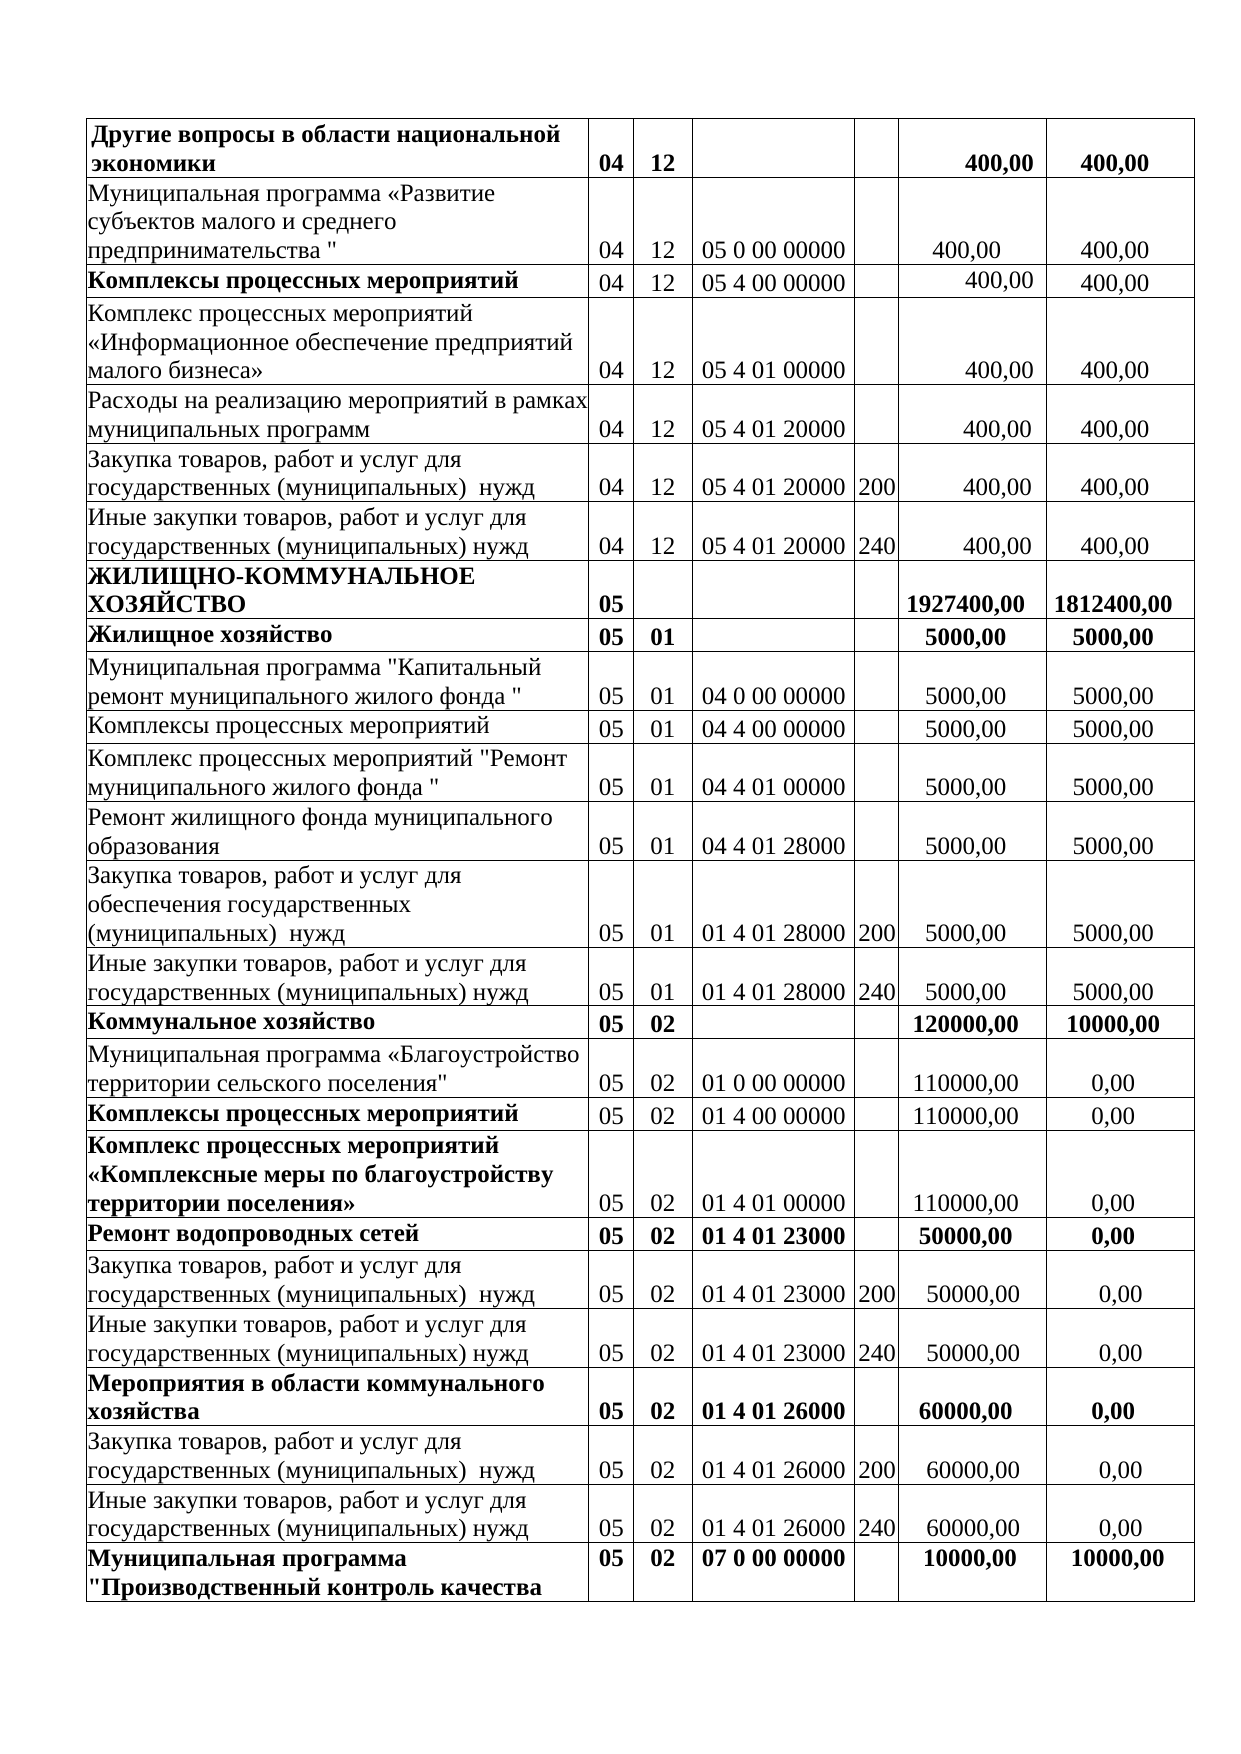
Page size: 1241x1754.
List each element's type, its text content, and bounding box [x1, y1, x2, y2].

table_cell 5000,00 [1047, 711, 1194, 742]
table_cell 02 [634, 1426, 692, 1484]
table_cell 02 [634, 1098, 692, 1129]
table_cell 5000,00 [899, 744, 1046, 801]
table_cell 05 [589, 1543, 633, 1601]
table_cell 5000,00 [1047, 652, 1194, 709]
table_cell 400,00 [1047, 298, 1194, 384]
table_cell Комплексы процессных мероприятий [87, 711, 588, 742]
table_cell 01 [634, 711, 692, 742]
table_cell 01 4 01 23000 [693, 1218, 854, 1249]
table_cell [855, 119, 898, 177]
table_cell 200 [855, 1251, 898, 1308]
table_cell 01 4 01 28000 [693, 861, 854, 947]
table_cell 04 0 00 00000 [693, 652, 854, 709]
table_cell [855, 619, 898, 651]
table_cell 110000,00 [899, 1039, 1046, 1097]
table_cell 05 [589, 861, 633, 947]
table_cell 12 [634, 298, 692, 384]
table_cell [855, 1131, 898, 1217]
table_cell Иные закупки товаров, работ и услуг для государственных (муниципальных) нужд [87, 502, 588, 560]
table_cell [855, 561, 898, 618]
table_cell 01 4 01 26000 [693, 1426, 854, 1484]
table_cell 12 [634, 119, 692, 177]
table_cell 400,00 [899, 502, 1046, 560]
table_cell [855, 385, 898, 443]
table_cell 05 [589, 619, 633, 651]
table_cell 400,00 [1047, 444, 1194, 501]
table_cell 50000,00 [899, 1251, 1046, 1308]
table_cell 1927400,00 [899, 561, 1046, 618]
table_cell Иные закупки товаров, работ и услуг для государственных (муниципальных) нужд [87, 1309, 588, 1367]
table_cell 01 4 01 26000 [693, 1368, 854, 1425]
table_cell 400,00 [1047, 385, 1194, 443]
table_cell 01 4 01 28000 [693, 948, 854, 1005]
table_cell 05 [589, 711, 633, 742]
table_cell [855, 1098, 898, 1129]
table_cell [855, 178, 898, 264]
table_cell 12 [634, 265, 692, 297]
table_cell [693, 119, 854, 177]
table_cell 240 [855, 948, 898, 1005]
table_cell 5000,00 [1047, 802, 1194, 859]
table_cell 05 4 01 20000 [693, 502, 854, 560]
table_cell 0,00 [1047, 1426, 1194, 1484]
table_cell 110000,00 [899, 1098, 1046, 1129]
table_cell 02 [634, 1039, 692, 1097]
table_cell 04 [589, 178, 633, 264]
table_cell [855, 744, 898, 801]
table_cell 10000,00 [1047, 1543, 1194, 1601]
table_cell 5000,00 [899, 711, 1046, 742]
table_cell 0,00 [1047, 1098, 1194, 1129]
table_cell Иные закупки товаров, работ и услуг для государственных (муниципальных) нужд [87, 948, 588, 1005]
table_cell [855, 652, 898, 709]
table_cell [693, 1006, 854, 1038]
table_cell Закупка товаров, работ и услуг для обеспечения государственных (муниципальных) нужд [87, 861, 588, 947]
table_cell 12 [634, 502, 692, 560]
table_cell 05 [589, 1039, 633, 1097]
table_cell 04 [589, 298, 633, 384]
table_cell 05 4 01 20000 [693, 444, 854, 501]
table_cell Коммунальное хозяйство [87, 1006, 588, 1038]
table_cell 05 [589, 1309, 633, 1367]
table_cell Муниципальная программа «Развитие субъектов малого и среднего предпринимательства " [87, 178, 588, 264]
table_cell 05 [589, 1218, 633, 1249]
table_cell 02 [634, 1543, 692, 1601]
table_cell Закупка товаров, работ и услуг для государственных (муниципальных) нужд [87, 1426, 588, 1484]
table_cell 120000,00 [899, 1006, 1046, 1038]
table_cell 200 [855, 1426, 898, 1484]
table_cell 240 [855, 502, 898, 560]
table_cell 400,00 [1047, 265, 1194, 297]
table_cell 05 [589, 561, 633, 618]
table_cell 0,00 [1047, 1039, 1194, 1097]
table_cell [855, 1368, 898, 1425]
table_cell 400,00 [899, 178, 1046, 264]
table_cell 04 4 01 28000 [693, 802, 854, 859]
table_cell 5000,00 [1047, 619, 1194, 651]
table_cell 400,00 [899, 444, 1046, 501]
table_cell 02 [634, 1368, 692, 1425]
table_cell 01 4 01 23000 [693, 1309, 854, 1367]
table_cell 400,00 [899, 119, 1046, 177]
table_cell 5000,00 [899, 652, 1046, 709]
table_cell [855, 1039, 898, 1097]
table_cell 05 [589, 1098, 633, 1129]
table_cell 04 [589, 502, 633, 560]
table_cell 5000,00 [1047, 744, 1194, 801]
table_cell 400,00 [1047, 119, 1194, 177]
table_cell 01 4 01 23000 [693, 1251, 854, 1308]
table_cell [855, 711, 898, 742]
table_cell Другие вопросы в области национальной экономики [87, 119, 588, 177]
table_cell 01 4 00 00000 [693, 1098, 854, 1129]
table_cell 05 4 00 00000 [693, 265, 854, 297]
table_cell 05 [589, 1368, 633, 1425]
table_cell 0,00 [1047, 1309, 1194, 1367]
table_cell 02 [634, 1218, 692, 1249]
table_cell [855, 1543, 898, 1601]
table_cell 10000,00 [1047, 1006, 1194, 1038]
table_cell 5000,00 [899, 619, 1046, 651]
table_cell 04 [589, 385, 633, 443]
table_cell 05 [589, 948, 633, 1005]
table_cell 5000,00 [1047, 948, 1194, 1005]
table_cell Муниципальная программа "Капитальный ремонт муниципального жилого фонда " [87, 652, 588, 709]
table_cell 05 [589, 652, 633, 709]
table_cell Расходы на реализацию мероприятий в рамках муниципальных программ [87, 385, 588, 443]
table_cell 12 [634, 178, 692, 264]
table_cell 50000,00 [899, 1218, 1046, 1249]
table_cell 05 [589, 1251, 633, 1308]
table_cell 0,00 [1047, 1131, 1194, 1217]
table_cell 07 0 00 00000 [693, 1543, 854, 1601]
table_cell 01 4 01 00000 [693, 1131, 854, 1217]
table_cell 02 [634, 1006, 692, 1038]
table_cell [855, 265, 898, 297]
table_cell 12 [634, 385, 692, 443]
table_cell Комплекс процессных мероприятий "Ремонт муниципального жилого фонда " [87, 744, 588, 801]
table_cell 400,00 [1047, 178, 1194, 264]
table_cell 04 [589, 265, 633, 297]
table_cell 60000,00 [899, 1485, 1046, 1542]
table_cell 0,00 [1047, 1368, 1194, 1425]
table_cell 200 [855, 444, 898, 501]
table_cell [855, 1218, 898, 1249]
table_cell 10000,00 [899, 1543, 1046, 1601]
table_cell 5000,00 [899, 861, 1046, 947]
table_cell Ремонт водопроводных сетей [87, 1218, 588, 1249]
table_cell 400,00 [1047, 502, 1194, 560]
table_cell 01 [634, 861, 692, 947]
table_cell 05 [589, 1131, 633, 1217]
table_cell Комплексы процессных мероприятий [87, 1098, 588, 1129]
table_cell [634, 561, 692, 618]
table_cell 01 [634, 744, 692, 801]
table_cell Комплекс процессных мероприятий «Информационное обеспечение предприятий малого бизнеса» [87, 298, 588, 384]
table_cell Закупка товаров, работ и услуг для государственных (муниципальных) нужд [87, 1251, 588, 1308]
table_cell ЖИЛИЩНО-КОММУНАЛЬНОЕ ХОЗЯЙСТВО [87, 561, 588, 618]
table_cell Комплексы процессных мероприятий [87, 265, 588, 297]
table_cell 200 [855, 861, 898, 947]
table_cell 04 [589, 444, 633, 501]
table_cell 05 [589, 1426, 633, 1484]
table_cell 05 [589, 744, 633, 801]
table_cell 01 [634, 948, 692, 1005]
table_cell Ремонт жилищного фонда муниципального образования [87, 802, 588, 859]
table_cell 05 0 00 00000 [693, 178, 854, 264]
table_cell Иные закупки товаров, работ и услуг для государственных (муниципальных) нужд [87, 1485, 588, 1542]
table_cell 240 [855, 1309, 898, 1367]
table_cell 01 [634, 802, 692, 859]
table_cell Жилищное хозяйство [87, 619, 588, 651]
table_cell 01 0 00 00000 [693, 1039, 854, 1097]
table_cell 50000,00 [899, 1309, 1046, 1367]
table_cell 05 [589, 1006, 633, 1038]
table_cell 02 [634, 1251, 692, 1308]
table_cell [855, 802, 898, 859]
table_cell 04 4 01 00000 [693, 744, 854, 801]
table_cell 0,00 [1047, 1218, 1194, 1249]
table_cell Мероприятия в области коммунального хозяйства [87, 1368, 588, 1425]
table_cell 5000,00 [1047, 861, 1194, 947]
table_cell 110000,00 [899, 1131, 1046, 1217]
table_cell 0,00 [1047, 1251, 1194, 1308]
table_cell 01 4 01 26000 [693, 1485, 854, 1542]
table_cell 12 [634, 444, 692, 501]
table_cell 05 [589, 802, 633, 859]
table_cell 01 [634, 619, 692, 651]
table_cell 04 [589, 119, 633, 177]
table_cell 400,00 [899, 265, 1046, 297]
table_cell 05 4 01 00000 [693, 298, 854, 384]
table_cell 240 [855, 1485, 898, 1542]
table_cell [87, 1543, 588, 1601]
table_cell 0,00 [1047, 1485, 1194, 1542]
table_cell 60000,00 [899, 1368, 1046, 1425]
table_cell Комплекс процессных мероприятий «Комплексные меры по благоустройству территории поселения» [87, 1131, 588, 1217]
table_cell 02 [634, 1309, 692, 1367]
table_cell 04 4 00 00000 [693, 711, 854, 742]
table_cell 02 [634, 1131, 692, 1217]
table_cell 400,00 [899, 298, 1046, 384]
table_cell [855, 298, 898, 384]
table_cell 01 [634, 652, 692, 709]
table_cell 02 [634, 1485, 692, 1542]
table_cell 05 4 01 20000 [693, 385, 854, 443]
table_cell 1812400,00 [1047, 561, 1194, 618]
table_cell 60000,00 [899, 1426, 1046, 1484]
table_cell [693, 619, 854, 651]
table_cell [855, 1006, 898, 1038]
table_cell 400,00 [899, 385, 1046, 443]
table_cell 5000,00 [899, 802, 1046, 859]
table_cell [693, 561, 854, 618]
table_cell Закупка товаров, работ и услуг для государственных (муниципальных) нужд [87, 444, 588, 501]
table_cell 05 [589, 1485, 633, 1542]
table_cell 5000,00 [899, 948, 1046, 1005]
table_cell Муниципальная программа «Благоустройство территории сельского поселения" [87, 1039, 588, 1097]
